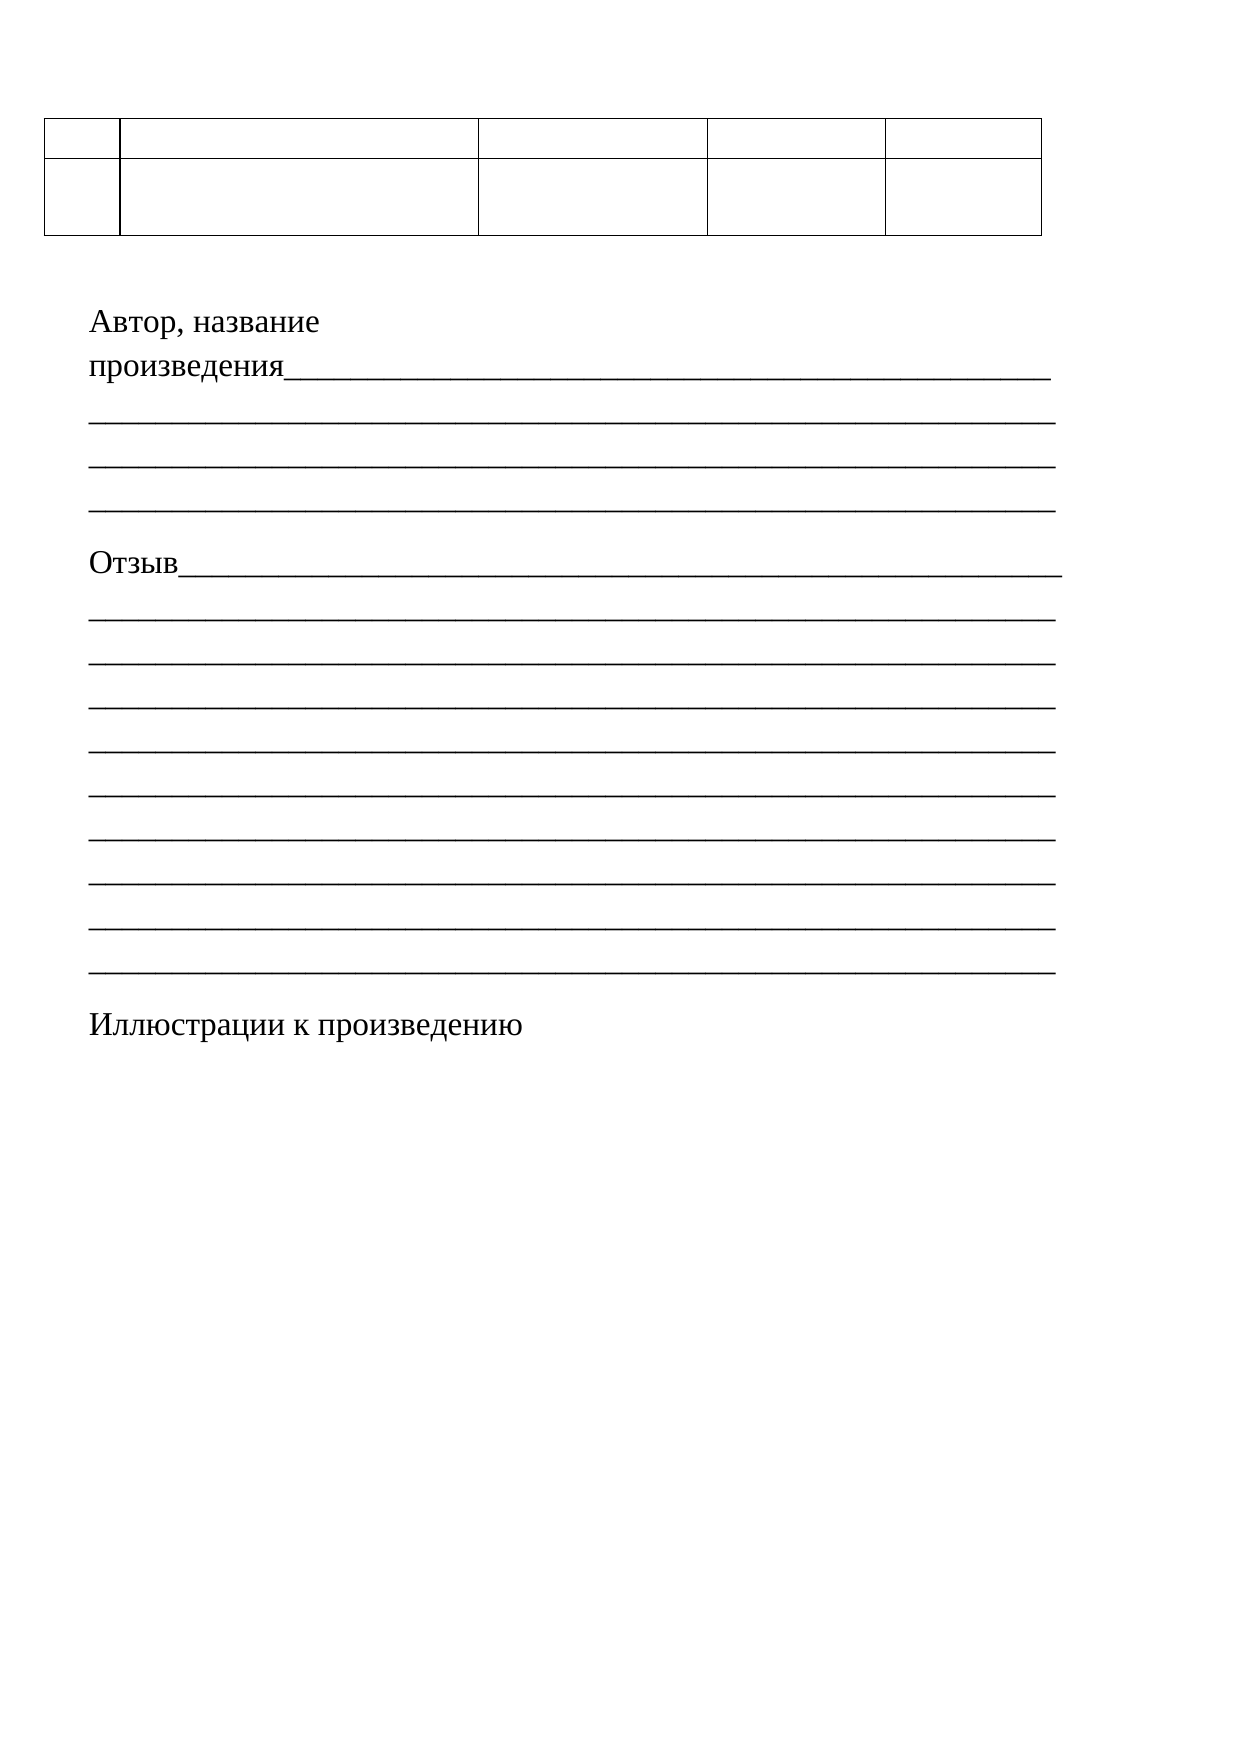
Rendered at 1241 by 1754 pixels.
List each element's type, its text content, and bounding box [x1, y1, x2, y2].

table_cell [45, 119, 119, 157]
table_cell [708, 119, 885, 157]
table_cell [708, 159, 885, 235]
text Иллюстрации к произведению [88, 1004, 1063, 1042]
text Отзыв_______________________________________________________________________________________________________________________________________________________________________________________________________________________________________________________________________________________________________________________________________________________________________________________________________________________________________________________________________________________________________________________________________________________________________________________________ [88, 542, 1063, 977]
table_cell [479, 159, 707, 235]
table_cell [45, 159, 119, 235]
table_cell [121, 159, 478, 235]
table_cell [121, 119, 478, 157]
table_cell [886, 119, 1041, 157]
text Автор, название произведения____________________________________________________________________________________________________________________________________________________________________________________________________________________________ [88, 301, 1063, 516]
table_cell [886, 159, 1041, 235]
table_cell [479, 119, 707, 157]
